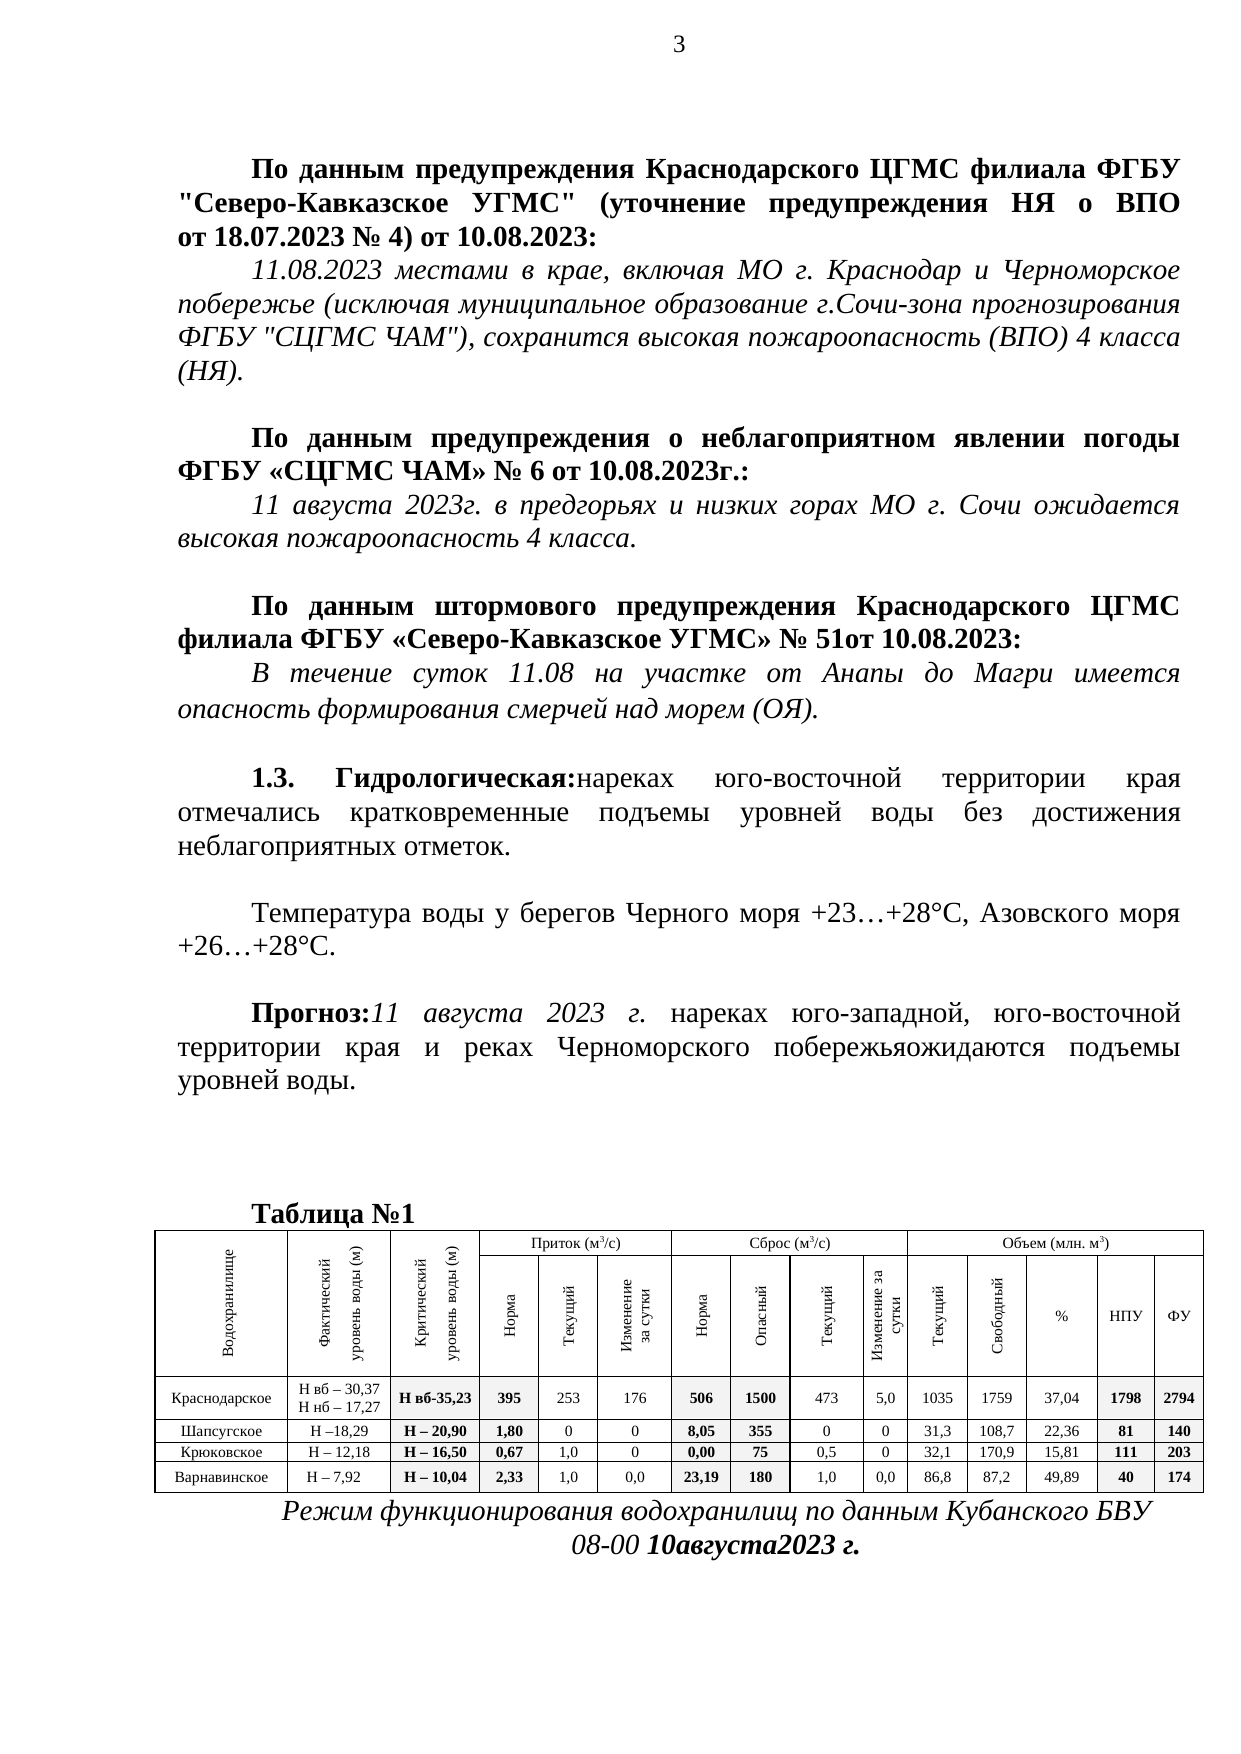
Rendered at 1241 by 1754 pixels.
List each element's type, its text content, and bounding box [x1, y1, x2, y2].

text По данным предупреждения о неблагоприятном явлении погоды ФГБУ «СЦГМС ЧАМ» № 6 от 10.08.2023г.: [177, 420, 1181, 487]
text 08-00 10августа2023 г. [177, 1527, 1181, 1560]
table_cell 176 [598, 1377, 671, 1418]
table_cell 31,3 [908, 1420, 967, 1442]
table_cell Н – 10,04 [391, 1462, 479, 1492]
table_cell 22,36 [1027, 1420, 1097, 1442]
text 11 августа 2023г. в предгорьях и низких горах МО г. Сочи ожидается высокая пожароопасность 4 класса. [177, 487, 1181, 554]
table_cell 111 [1098, 1443, 1154, 1461]
table_cell 1,80 [480, 1420, 538, 1442]
table_cell 40 [1098, 1462, 1154, 1492]
table_cell 180 [731, 1462, 789, 1492]
text 1.3. Гидрологическая:нареках юго-восточной территории края отмечались кратковременные подъемы уровней воды без достижения неблагоприятных отметок. [177, 761, 1181, 861]
table_header Фактический уровень воды (м) [288, 1231, 390, 1376]
table_cell 8,05 [672, 1420, 730, 1442]
table_header Объем (млн. м3) [908, 1231, 1203, 1255]
table_cell 1,0 [539, 1462, 597, 1492]
table_cell 506 [672, 1377, 730, 1418]
table_cell 355 [731, 1420, 789, 1442]
table_cell Текущий [908, 1256, 967, 1376]
table_cell 170,9 [968, 1443, 1026, 1461]
table_cell Шапсугское [156, 1420, 287, 1442]
table_cell Норма [480, 1256, 538, 1376]
table_cell Варнавинское [156, 1462, 287, 1492]
table_cell Н вб – 30,37 Н нб – 17,27 [288, 1377, 390, 1418]
text Прогноз:11 августа 2023 г. нареках юго-западной, юго-восточной территории края и реках Черноморского побережьяожидаются подъемы уровней воды. [177, 995, 1181, 1096]
table_cell 23,19 [672, 1462, 730, 1492]
table_cell ФУ [1155, 1256, 1203, 1376]
text Режим функционирования водохранилищ по данным Кубанского БВУ [177, 1493, 1181, 1527]
table_cell Свободный [968, 1256, 1026, 1376]
table_header Приток (м3/с) [480, 1231, 671, 1255]
table_cell Н – 16,50 [391, 1443, 479, 1461]
table_cell 203 [1155, 1443, 1203, 1461]
table_cell 253 [539, 1377, 597, 1418]
table_cell 0,00 [672, 1443, 730, 1461]
table_cell 0 [598, 1443, 671, 1461]
table_cell 1035 [908, 1377, 967, 1418]
table_cell Н – 7,92 [288, 1462, 390, 1492]
table_cell 0,0 [598, 1462, 671, 1492]
table_cell 1,0 [539, 1443, 597, 1461]
table_cell 140 [1155, 1420, 1203, 1442]
table_cell Крюковское [156, 1443, 287, 1461]
table_cell 86,8 [908, 1462, 967, 1492]
table_cell Н –18,29 [288, 1420, 390, 1442]
table_cell Краснодарское [156, 1377, 287, 1418]
table_cell 473 [791, 1377, 863, 1418]
table_cell 0,67 [480, 1443, 538, 1461]
table_cell 49,89 [1027, 1462, 1097, 1492]
table_cell Норма [672, 1256, 730, 1376]
table_cell 1798 [1098, 1377, 1154, 1418]
table_cell Н вб-35,23 [391, 1377, 479, 1418]
table_header Водохранилище [156, 1231, 287, 1376]
table_cell 2,33 [480, 1462, 538, 1492]
table_cell 2794 [1155, 1377, 1203, 1418]
table_cell Н – 12,18 [288, 1443, 390, 1461]
table_header Сброс (м3/с) [672, 1231, 907, 1255]
table_cell 75 [731, 1443, 789, 1461]
table_cell 0 [598, 1420, 671, 1442]
table_cell 32,1 [908, 1443, 967, 1461]
table_cell 0 [791, 1420, 863, 1442]
table_cell 15,81 [1027, 1443, 1097, 1461]
table_cell Н – 20,90 [391, 1420, 479, 1442]
text Таблица №1 [177, 1197, 1181, 1230]
table_cell Изменение за сутки [864, 1256, 907, 1376]
table_cell 108,7 [968, 1420, 1026, 1442]
table_cell 0,0 [864, 1462, 907, 1492]
table_cell 87,2 [968, 1462, 1026, 1492]
table_cell Изменение за сутки [598, 1256, 671, 1376]
table_cell Опасный [731, 1256, 789, 1376]
text Температура воды у берегов Черного моря +23…+28°С, Азовского моря +26…+28°С. [177, 895, 1181, 962]
text По данным штормового предупреждения Краснодарского ЦГМС филиала ФГБУ «Северо-Кавказское УГМС» № 51от 10.08.2023: [177, 588, 1181, 655]
table_cell Текущий [791, 1256, 863, 1376]
table_cell 37,04 [1027, 1377, 1097, 1418]
text По данным предупреждения Краснодарского ЦГМС филиала ФГБУ "Северо-Кавказское УГМС" (уточнение предупреждения НЯ о ВПО от 18.07.2023 № 4) от 10.08.2023: [177, 152, 1181, 252]
table_cell 395 [480, 1377, 538, 1418]
table_cell 5,0 [864, 1377, 907, 1418]
table_cell 1,0 [791, 1462, 863, 1492]
table_cell 0 [539, 1420, 597, 1442]
table_cell 81 [1098, 1420, 1154, 1442]
text 11.08.2023 местами в крае, включая МО г. Краснодар и Черноморское побережье (исключая муниципальное образование г.Сочи-зона прогнозирования ФГБУ "СЦГМС ЧАМ"), сохранится высокая пожароопасность (ВПО) 4 класса (НЯ). [177, 252, 1181, 386]
text В течение суток 11.08 на участке от Анапы до Магри имеется опасность формирования смерчей над морем (ОЯ). [177, 655, 1181, 724]
table_header Критический уровень воды (м) [391, 1231, 479, 1376]
table_cell 174 [1155, 1462, 1203, 1492]
table_cell 1759 [968, 1377, 1026, 1418]
table_cell 0 [864, 1443, 907, 1461]
table_cell Текущий [539, 1256, 597, 1376]
table_cell 1500 [731, 1377, 789, 1418]
table_cell 0,5 [791, 1443, 863, 1461]
table_cell НПУ [1098, 1256, 1154, 1376]
table_cell 0 [864, 1420, 907, 1442]
table_cell % [1027, 1256, 1097, 1376]
